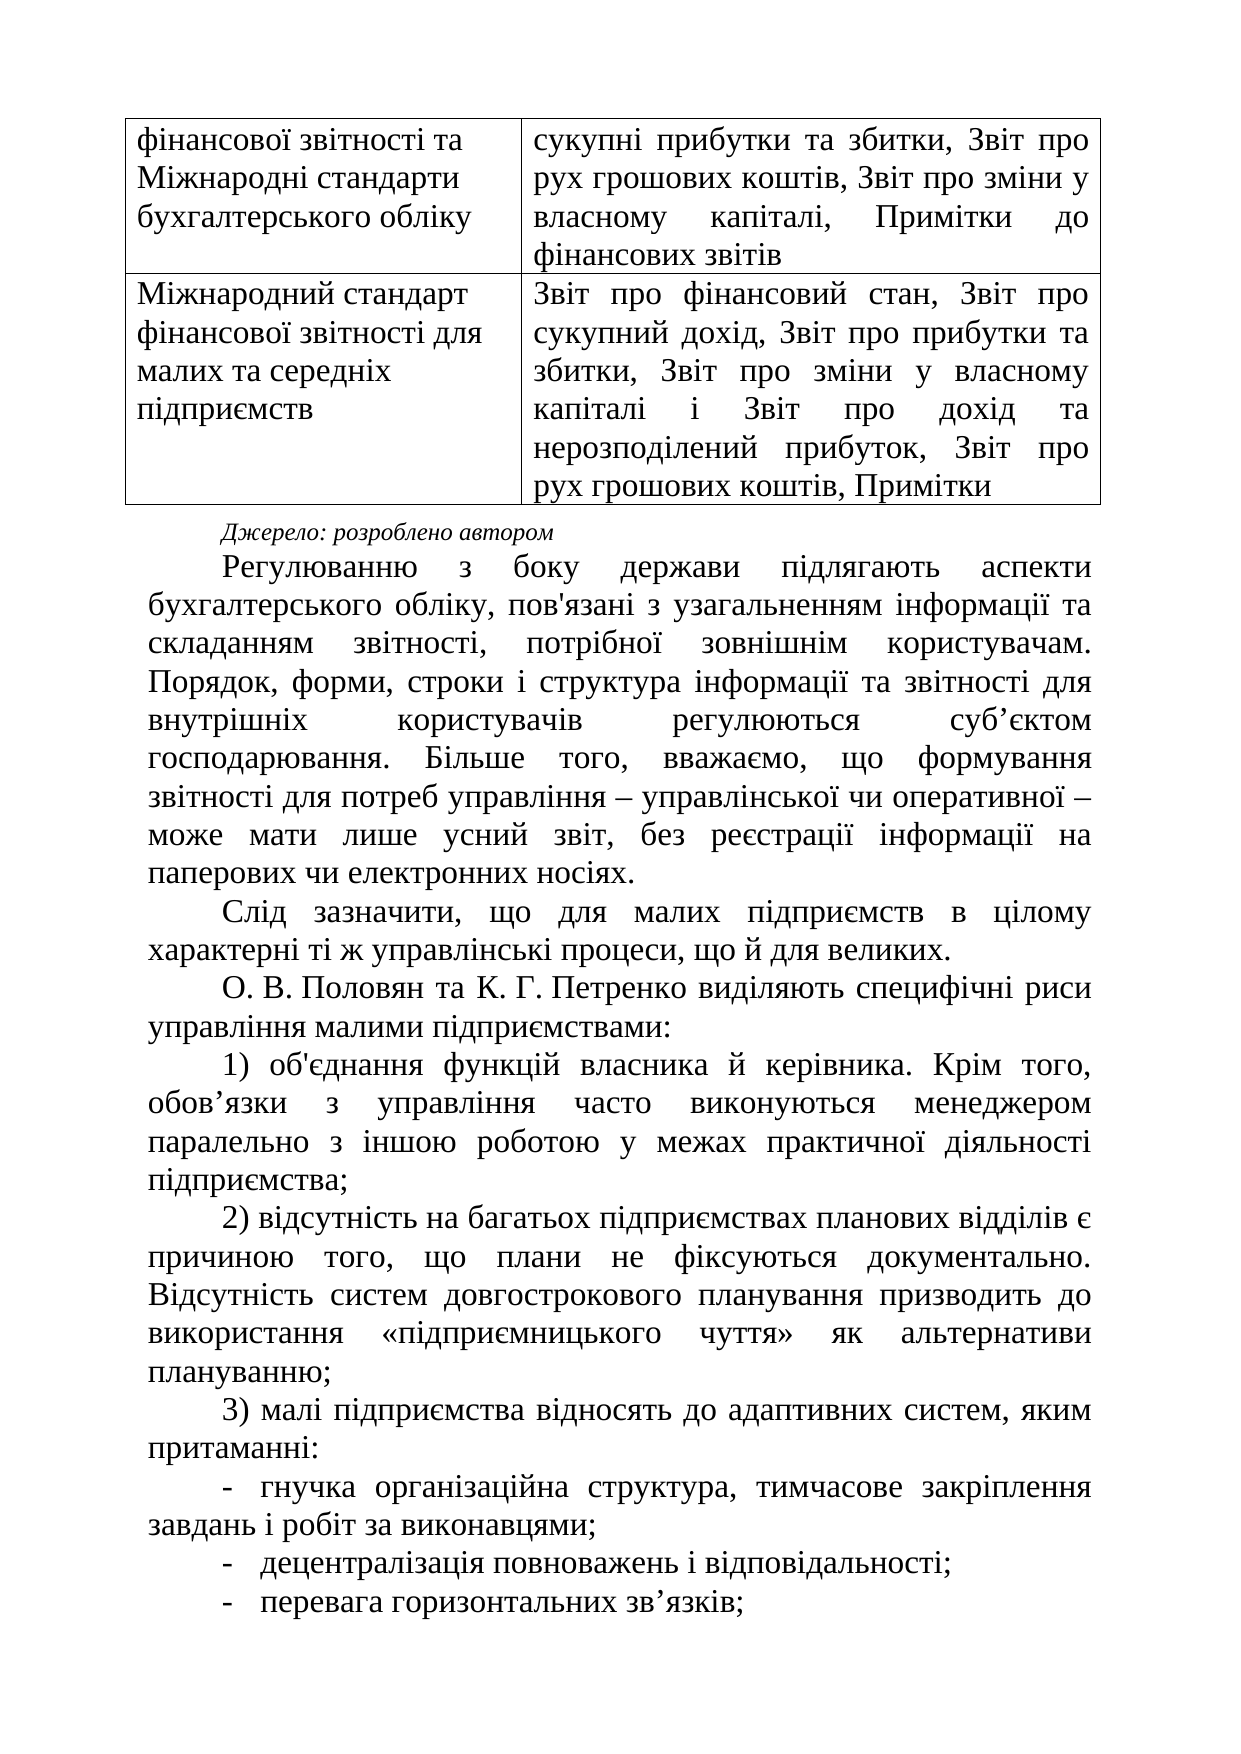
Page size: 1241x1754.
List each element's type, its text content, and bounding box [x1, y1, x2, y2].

list гнучка організаційна структура, тимчасове закріплення завдань і робіт за виконавцями; [148, 1466, 1092, 1542]
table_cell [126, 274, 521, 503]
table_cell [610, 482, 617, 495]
text Слід зазначити, що для малих підприємств в цілому характерні ті ж управлінські процеси, що й для великих. [148, 891, 1092, 967]
text Регулюванню з боку держави підлягають аспекти бухгалтерського обліку, пов'язані з узагальненням інформації та складанням звітності, потрібної зовнішнім користувачам. Порядок, форми, строки і структура інформації та звітності для внутрішніх користувачів регулюються суб’єктом господарювання. Більше того, вважаємо, що формування звітності для потреб управління – управлінської чи оперативної – може мати лише усний звіт, без реєстрації інформації на паперових чи електронних носіях. [148, 546, 1092, 891]
text 3) малі підприємства відносять до адаптивних систем, яким притаманні: [148, 1389, 1092, 1466]
text Джерело: розроблено автором [148, 517, 1092, 546]
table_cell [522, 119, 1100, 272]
list децентралізація повноважень і відповідальності; [148, 1542, 1092, 1581]
text О. В. Половян та К. Г. Петренко виділяють специфічні риси управління малими підприємствами: [148, 967, 1092, 1044]
list перевага горизонтальних зв’язків; [148, 1581, 1092, 1619]
text 2) відсутність на багатьох підприємствах планових відділів є причиною того, що плани не фіксуються документально. Відсутність систем довгострокового планування призводить до використання «підприємницького чуття» як альтернативи плануванню; [148, 1197, 1092, 1389]
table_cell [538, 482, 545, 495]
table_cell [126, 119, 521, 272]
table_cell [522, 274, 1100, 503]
text 1) об'єднання функцій власника й керівника. Крім того, обов’язки з управління часто виконуються менеджером паралельно з іншою роботою у межах практичної діяльності підприємства; [148, 1044, 1092, 1197]
